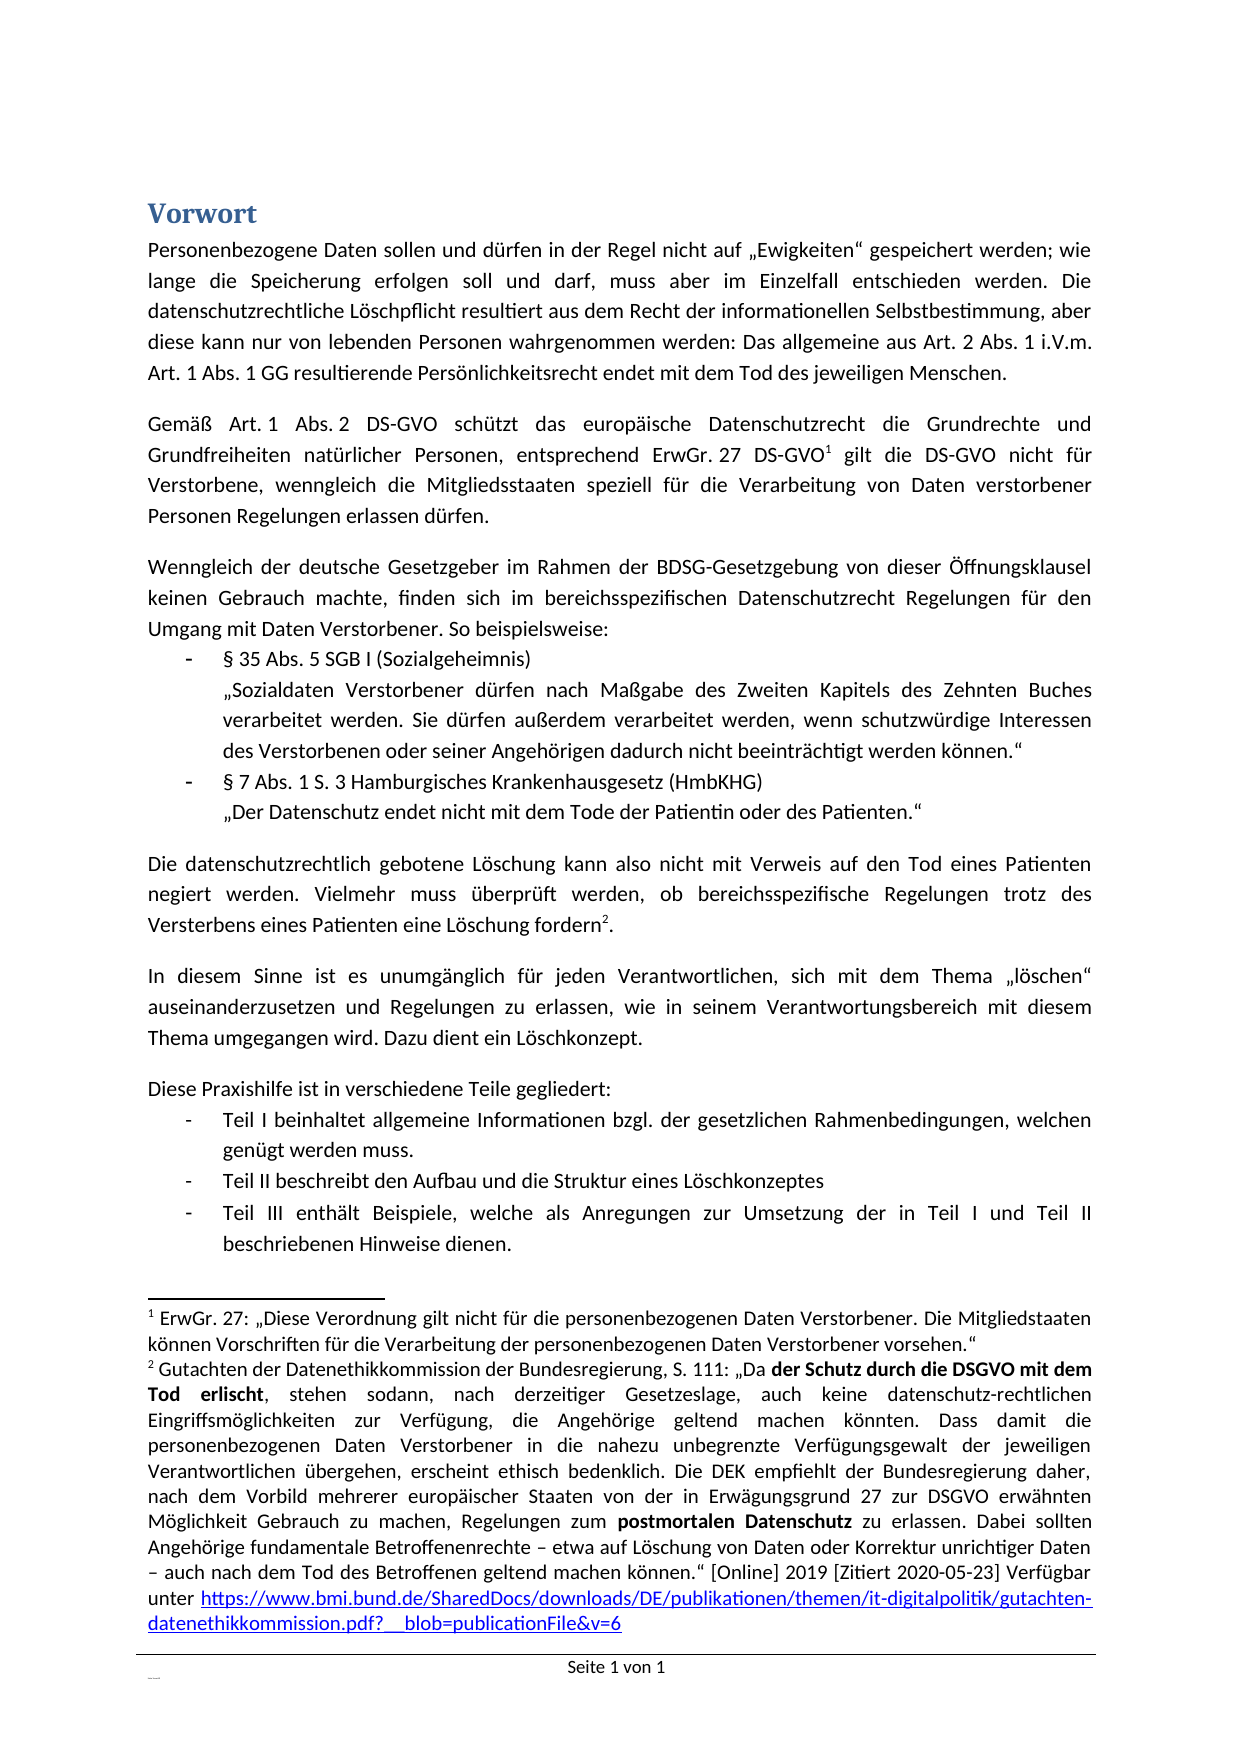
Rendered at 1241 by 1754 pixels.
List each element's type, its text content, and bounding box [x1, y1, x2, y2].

text Wenngleich der deutsche Gesetzgeber im Rahmen der BDSG-Gesetzgebung von dieser Öffnungsklausel keinen Gebrauch machte, finden sich im bereichsspezifischen Datenschutzrecht Regelungen für den Umgang mit Daten Verstorbener. So beispielsweise: [148, 553, 1093, 641]
text Personenbezogene Daten sollen und dürfen in der Regel nicht auf „Ewigkeiten“ gespeichert werden; wie lange die Speicherung erfolgen soll und darf, muss aber im Einzelfall entschieden werden. Die datenschutzrechtliche Löschpflicht resultiert aus dem Recht der informationellen Selbstbestimmung, aber diese kann nur von lebenden Personen wahrgenommen werden: Das allgemeine aus Art. 2 Abs. 1 i.V.m. Art. 1 Abs. 1 GG resultierende Persönlichkeitsrecht endet mit dem Tod des jeweiligen Menschen. [148, 236, 1093, 385]
list § 7 Abs. 1 S. 3 Hamburgisches Krankenhausgesetz (HmbKHG) [185, 768, 1093, 794]
list Teil III enthält Beispiele, welche als Anregungen zur Umsetzung der in Teil I und Teil II beschriebenen Hinweise dienen. [185, 1198, 1093, 1256]
text Gemäß Art. 1 Abs. 2 DS-GVO schützt das europäische Datenschutzrecht die Grundrechte und Grundfreiheiten natürlicher Personen, entsprechend ErwGr. 27 DS-GVO gilt die DS-GVO nicht für Verstorbene, wenngleich die Mitgliedsstaaten speziell für die Verarbeitung von Daten verstorbener Personen Regelungen erlassen dürfen. [148, 410, 1093, 529]
list § 35 Abs. 5 SGB I (Sozialgeheimnis) [185, 645, 1093, 672]
subtitle Vorwort [148, 198, 1093, 231]
text Diese Praxishilfe ist in verschiedene Teile gegliedert: [148, 1075, 1093, 1102]
list Teil II beschreibt den Aufbau und die Struktur eines Löschkonzeptes [185, 1167, 1093, 1194]
list „Sozialdaten Verstorbener dürfen nach Maßgabe des Zweiten Kapitels des Zehnten Buches verarbeitet werden. Sie dürfen außerdem verarbeitet werden, wenn schutzwürdige Interessen des Verstorbenen oder seiner Angehörigen dadurch nicht beeinträchtigt werden können.“ [223, 676, 1093, 764]
list „Der Datenschutz endet nicht mit dem Tode der Patientin oder des Patienten.“ [223, 798, 1093, 825]
text In diesem Sinne ist es unumgänglich für jeden Verantwortlichen, sich mit dem Thema „löschen“ auseinanderzusetzen und Regelungen zu erlassen, wie in seinem Verantwortungsbereich mit diesem Thema umgegangen wird. Dazu dient ein Löschkonzept. [148, 963, 1093, 1051]
list Teil I beinhaltet allgemeine Informationen bzgl. der gesetzlichen Rahmenbedingungen, welchen genügt werden muss. [185, 1106, 1093, 1163]
text Die datenschutzrechtlich gebotene Löschung kann also nicht mit Verweis auf den Tod eines Patienten negiert werden. Vielmehr muss überprüft werden, ob bereichsspezifische Regelungen trotz des Versterbens eines Patienten eine Löschung fordern. [148, 850, 1093, 938]
